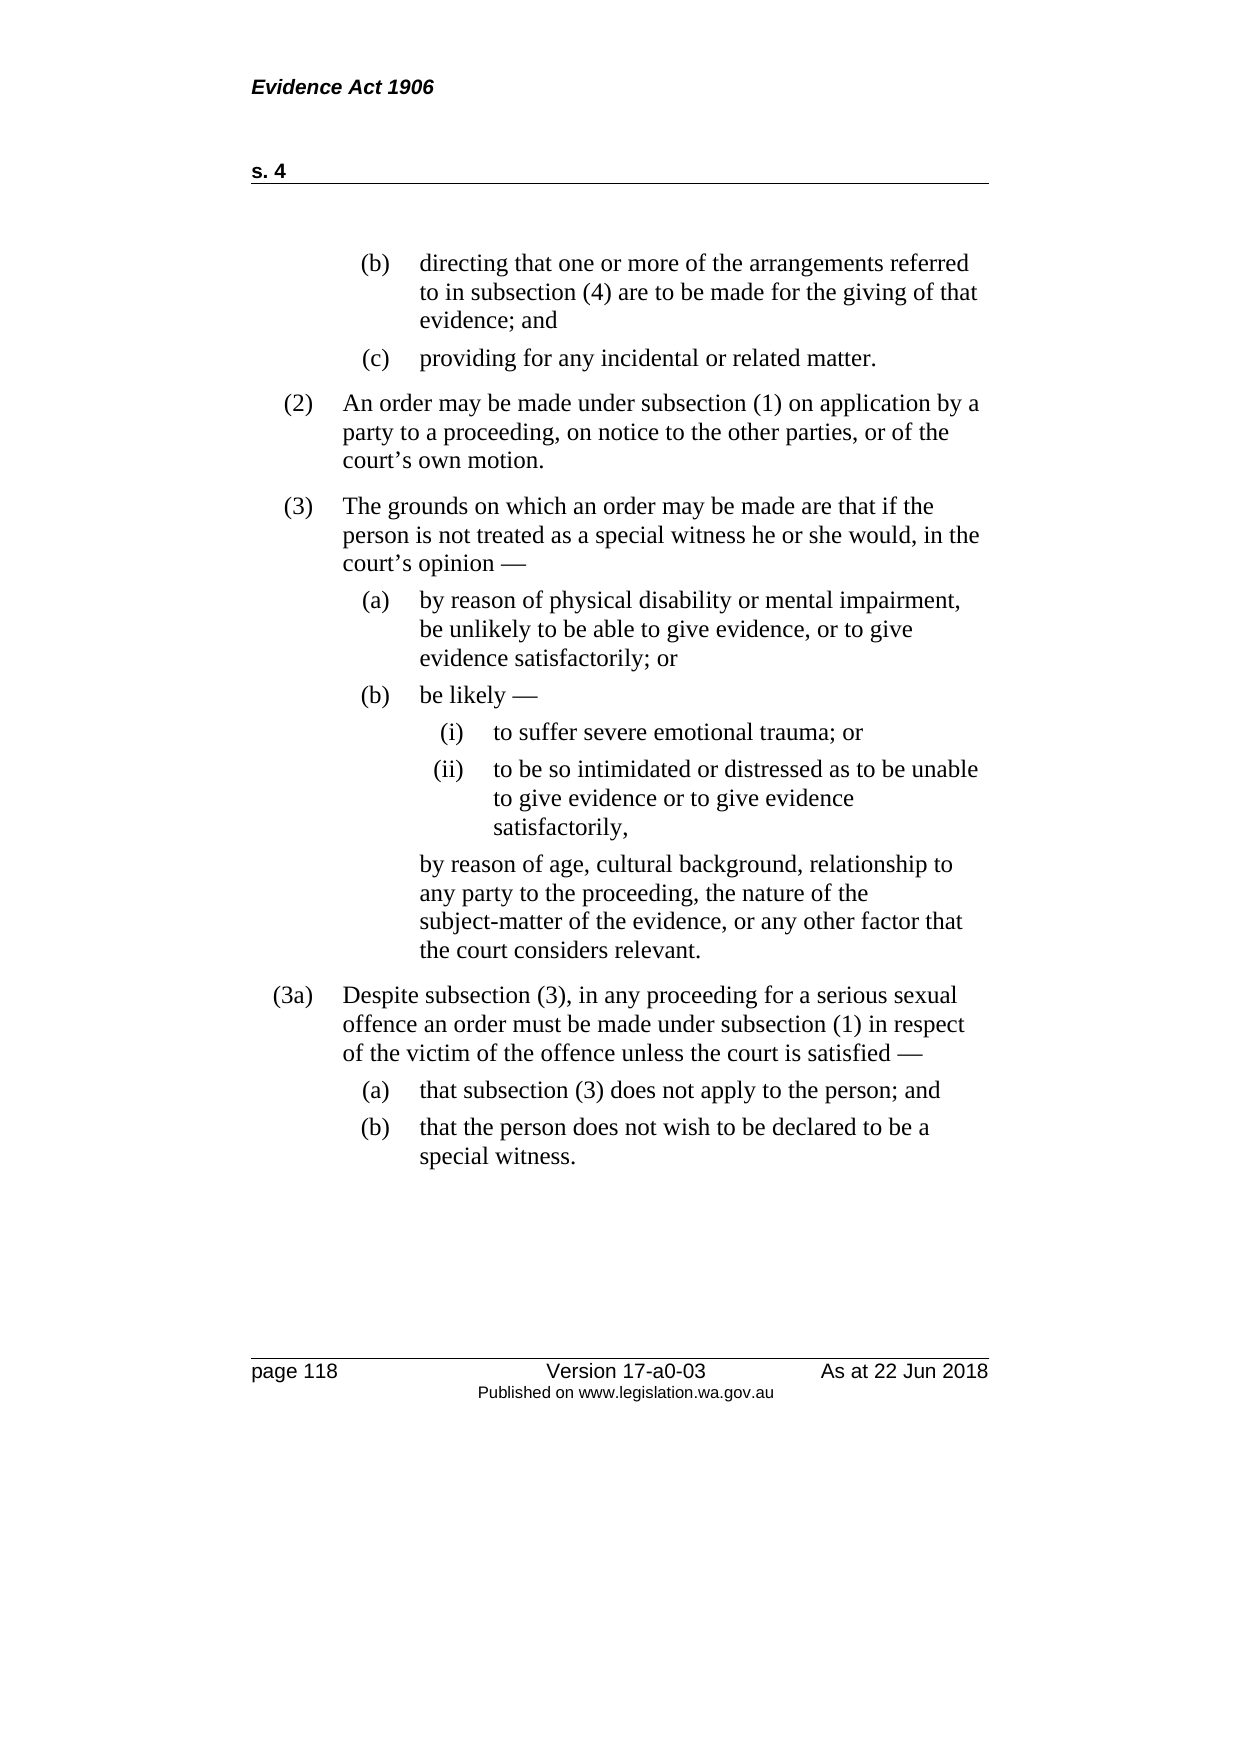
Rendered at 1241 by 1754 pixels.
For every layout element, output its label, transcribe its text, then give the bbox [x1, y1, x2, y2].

text (ii) to be so intimidated or distressed as to be unable to give evidence or to give evidence satisfactorily, [251, 754, 989, 841]
text (b) that the person does not wish to be declared to be a special witness. [251, 1112, 989, 1170]
text (a) by reason of physical disability or mental impairment, be unlikely to be able to give evidence, or to give evidence satisfactorily; or [251, 586, 989, 672]
text by reason of age, cultural background, relationship to any party to the proceeding, the nature of the subject-matter of the evidence, or any other factor that the court considers relevant. [251, 849, 989, 964]
text (b) be likely — [251, 680, 989, 709]
text (3a) Despite subsection (3), in any proceeding for a serious sexual offence an order must be made under subsection (1) in respect of the victim of the offence unless the court is satisfied — [251, 981, 989, 1067]
text (i) to suffer severe emotional trauma; or [251, 717, 989, 746]
text (3) The grounds on which an order may be made are that if the person is not treated as a special witness he or she would, in the court’s opinion — [251, 491, 989, 577]
text (2) An order may be made under subsection (1) on application by a party to a proceeding, on notice to the other parties, or of the court’s own motion. [251, 388, 989, 474]
text (a) that subsection (3) does not apply to the person; and [251, 1075, 989, 1104]
text (b) directing that one or more of the arrangements referred to in subsection (4) are to be made for the giving of that evidence; and [251, 248, 989, 334]
text (c) providing for any incidental or related matter. [251, 343, 989, 371]
